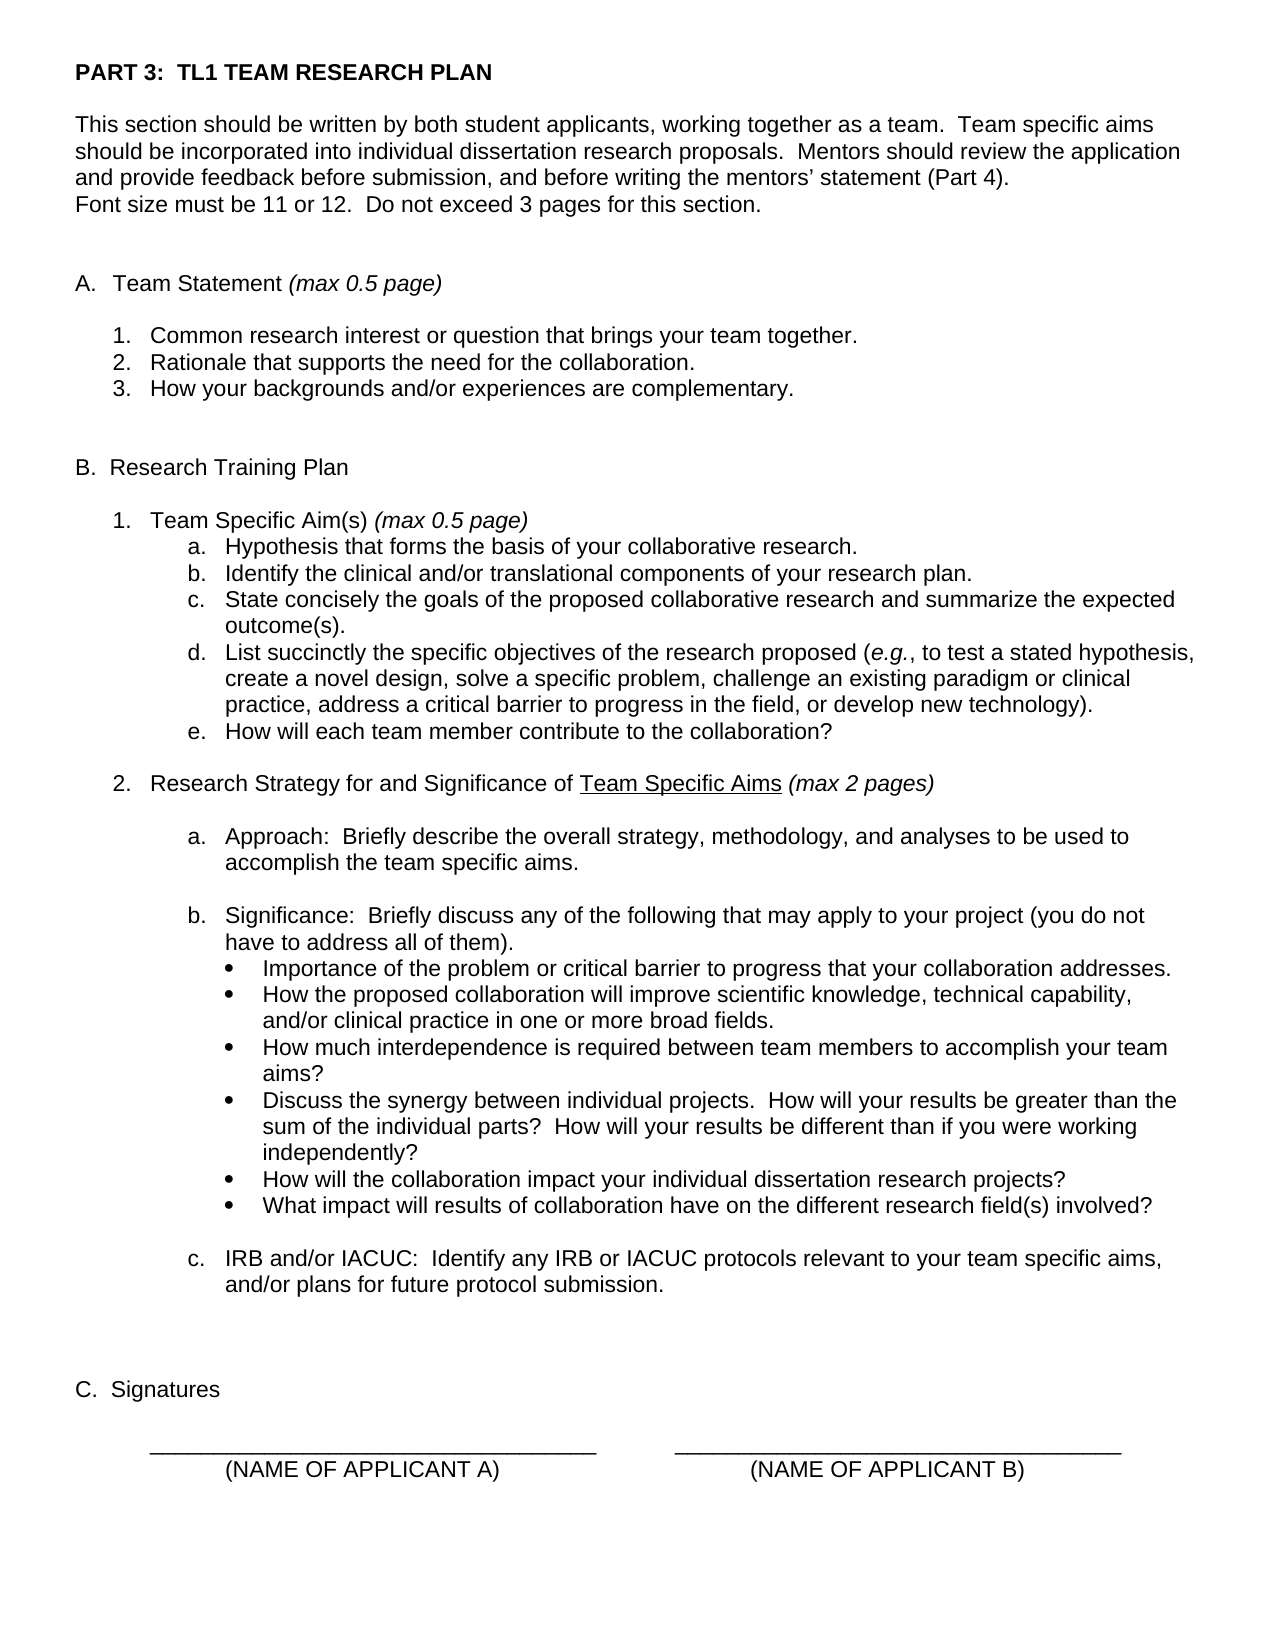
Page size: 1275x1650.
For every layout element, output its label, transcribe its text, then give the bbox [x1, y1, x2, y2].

list Approach: Briefly describe the overall strategy, methodology, and analyses to be used to accomplish the team specific aims. [187, 823, 1200, 876]
list Hypothesis that forms the basis of your collaborative research. [187, 533, 1200, 559]
list How much interdependence is required between team members to accomplish your team aims? [225, 1034, 1200, 1087]
text Font size must be 11 or 12. Do not exceed 3 pages for this section. [75, 191, 1200, 217]
text This section should be written by both student applicants, working together as a team. Team specific aims should be incorporated into individual dissertation research proposals. Mentors should review the application and provide feedback before submission, and before writing the mentors’ statement (Part 4). [75, 111, 1200, 191]
list Importance of the problem or critical barrier to progress that your collaboration addresses. [225, 955, 1200, 981]
list Discuss the synergy between individual projects. How will your results be greater than the sum of the individual parts? How will your results be different than if you were working independently? [225, 1087, 1200, 1166]
list How will each team member contribute to the collaboration? [187, 718, 1200, 744]
text PART 3: TL1 TEAM RESEARCH PLAN [75, 59, 1200, 85]
list State concisely the goals of the proposed collaborative research and summarize the expected outcome(s). [187, 586, 1200, 638]
list What impact will results of collaboration have on the different research field(s) involved? [225, 1192, 1200, 1218]
list Team Statement (max 0.5 page) [75, 269, 1200, 296]
text ___________________________________ ___________________________________ [75, 1429, 1200, 1456]
list Identify the clinical and/or translational components of your research plan. [187, 559, 1200, 586]
list How the proposed collaboration will improve scientific knowledge, technical capability, and/or clinical practice in one or more broad fields. [225, 981, 1200, 1034]
list Significance: Briefly discuss any of the following that may apply to your project (you do not have to address all of them). [187, 902, 1200, 955]
list List succinctly the specific objectives of the research proposed (e.g., to test a stated hypothesis, create a novel design, solve a specific problem, challenge an existing paradigm or clinical practice, address a critical barrier to progress in the field, or develop new technology). [187, 638, 1200, 718]
list Common research interest or question that brings your team together. [112, 322, 1200, 349]
text C. Signatures [75, 1376, 1200, 1403]
list How your backgrounds and/or experiences are complementary. [112, 375, 1200, 401]
list Team Specific Aim(s) (max 0.5 page) [112, 507, 1200, 533]
list How will the collaboration impact your individual dissertation research projects? [225, 1166, 1200, 1192]
list IRB and/or IACUC: Identify any IRB or IACUC protocols relevant to your team specific aims, and/or plans for future protocol submission. [187, 1245, 1200, 1297]
text (NAME OF APPLICANT A) (NAME OF APPLICANT B) [150, 1456, 1200, 1482]
list Rationale that supports the need for the collaboration. [112, 349, 1200, 375]
list Research Strategy for and Significance of Team Specific Aims (max 2 pages) [112, 770, 1200, 797]
text B. Research Training Plan [75, 454, 1200, 480]
